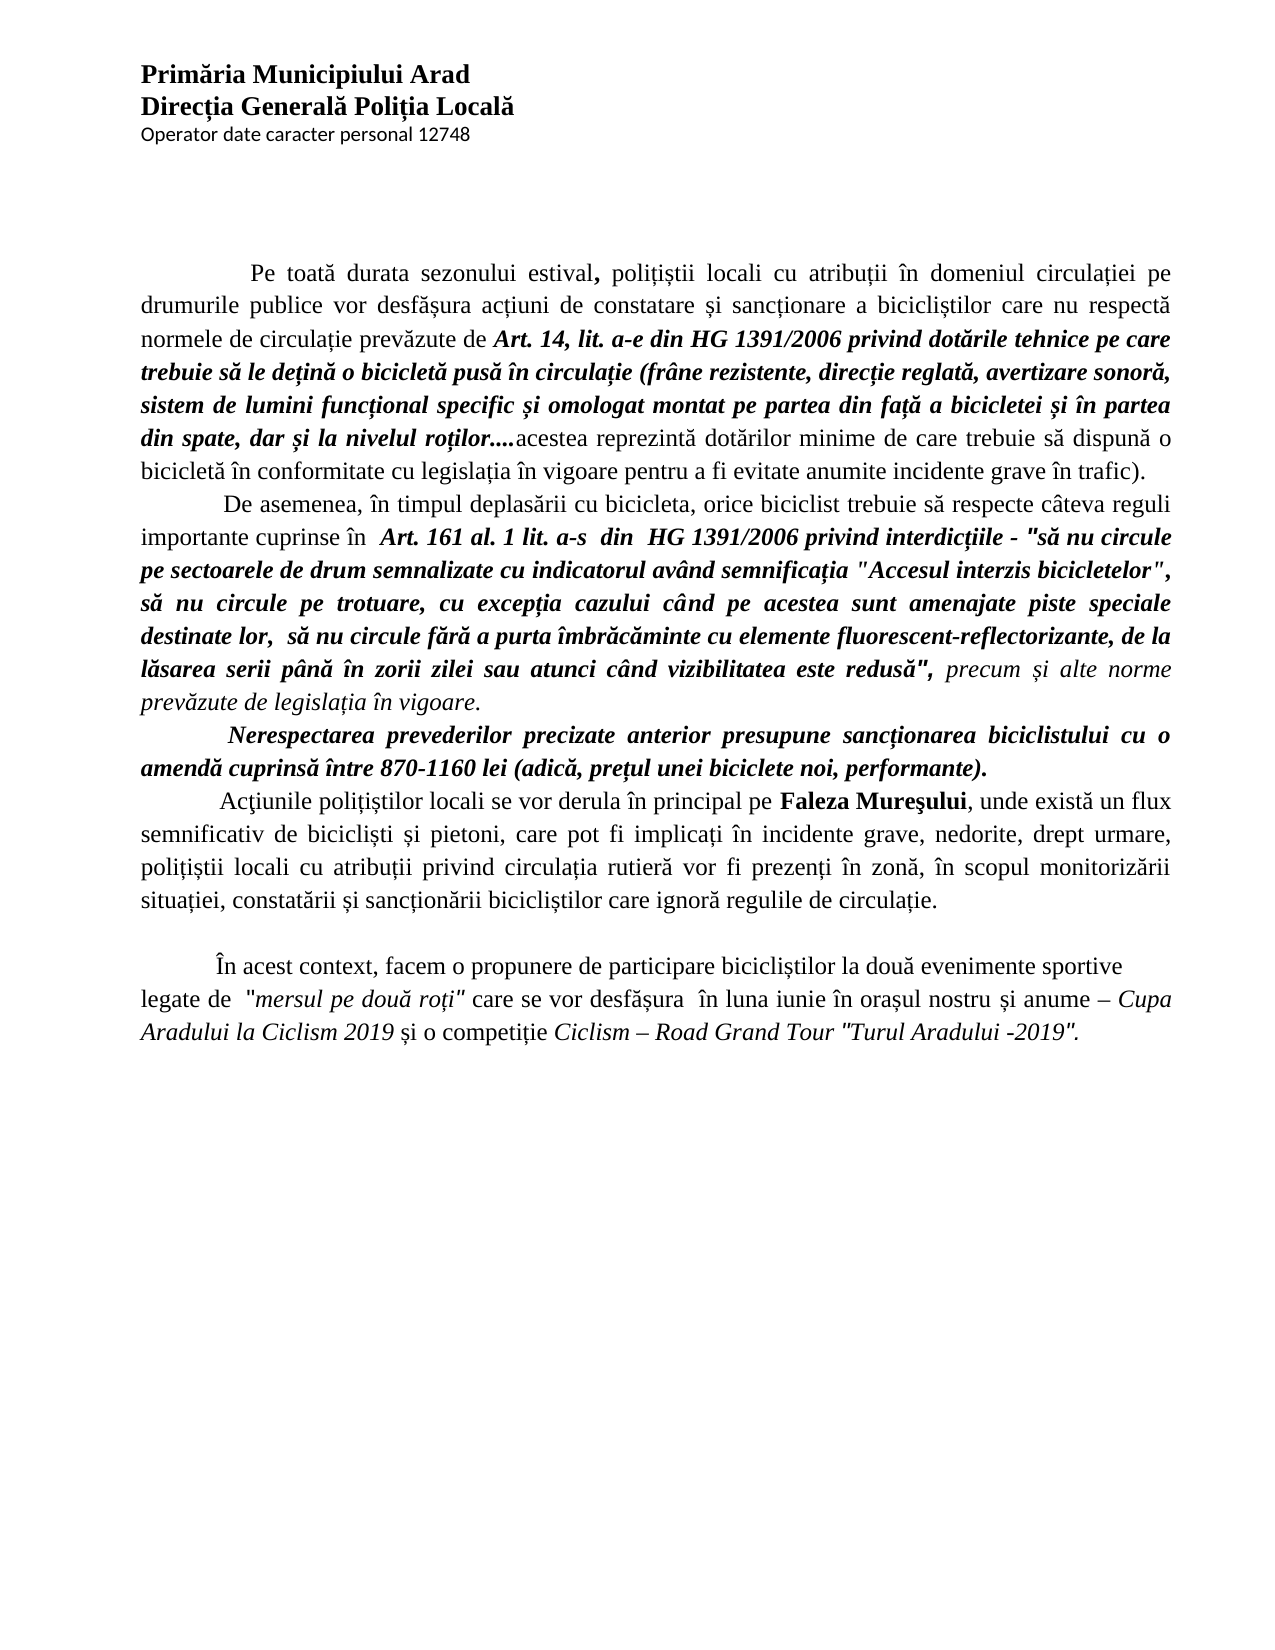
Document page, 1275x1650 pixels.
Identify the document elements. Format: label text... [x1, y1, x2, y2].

text De asemenea, în timpul deplasării cu bicicleta, orice biciclist trebuie să respecte câteva reguli importante cuprinse în Art. 161 al. 1 lit. a-s din HG 1391/2006 privind interdicțiile - "să nu circule pe sectoarele de drum semnalizate cu indicatorul având semnificația "Accesul interzis bicicletelor", să nu circule pe trotuare, cu excepția cazului când pe acestea sunt amenajate piste speciale destinate lor, să nu circule fără a purta îmbrăcăminte cu elemente fluorescent-reflectorizante, de la lăsarea serii până în zorii zilei sau atunci când vizibilitatea este redusă", precum și alte norme prevăzute de legislația în vigoare. [141, 489, 1172, 716]
text Direcția Generală Poliția Locală [141, 89, 1172, 121]
text Pe toată durata sezonului estival, polițiștii locali cu atribuții în domeniul circulației pe drumurile publice vor desfășura acțiuni de constatare și sancționare a bicicliștilor care nu respectă normele de circulație prevăzute de Art. 14, lit. a-e din HG 1391/2006 privind dotările tehnice pe care trebuie să le dețină o bicicletă pusă în circulație (frâne rezistente, direcție reglată, avertizare sonoră, sistem de lumini funcțional specific și omologat montat pe partea din față a bicicletei și în partea din spate, dar și la nivelul roților....acestea reprezintă dotărilor minime de care trebuie să dispună o bicicletă în conformitate cu legislația în vigoare pentru a fi evitate anumite incidente grave în trafic). [141, 258, 1172, 484]
text Operator date caracter personal 12748 [141, 121, 1172, 146]
text Primăria Municipiului Arad [141, 58, 1172, 89]
text Nerespectarea prevederilor precizate anterior presupune sancționarea biciclistului cu o amendă cuprinsă între 870-1160 lei (adică, prețul unei biciclete noi, performante). [141, 720, 1172, 782]
text Acţiunile polițiștilor locali se vor derula în principal pe Faleza Mureşului, unde există un flux semnificativ de bicicliști și pietoni, care pot fi implicați în incidente grave, nedorite, drept urmare, polițiștii locali cu atribuții privind circulația rutieră vor fi prezenți în zonă, în scopul monitorizării situației, constatării și sancționării bicicliștilor care ignoră regulile de circulație. [141, 786, 1172, 914]
list legate de "mersul pe două roți" care se vor desfășura în luna iunie în orașul nostru și anume – Cupa Aradului la Ciclism 2019 și o competiție Ciclism – Road Grand Tour "Turul Aradului -2019". [141, 984, 1172, 1046]
list În acest context, facem o propunere de participare bicicliștilor la două evenimente sportive [216, 951, 1172, 980]
